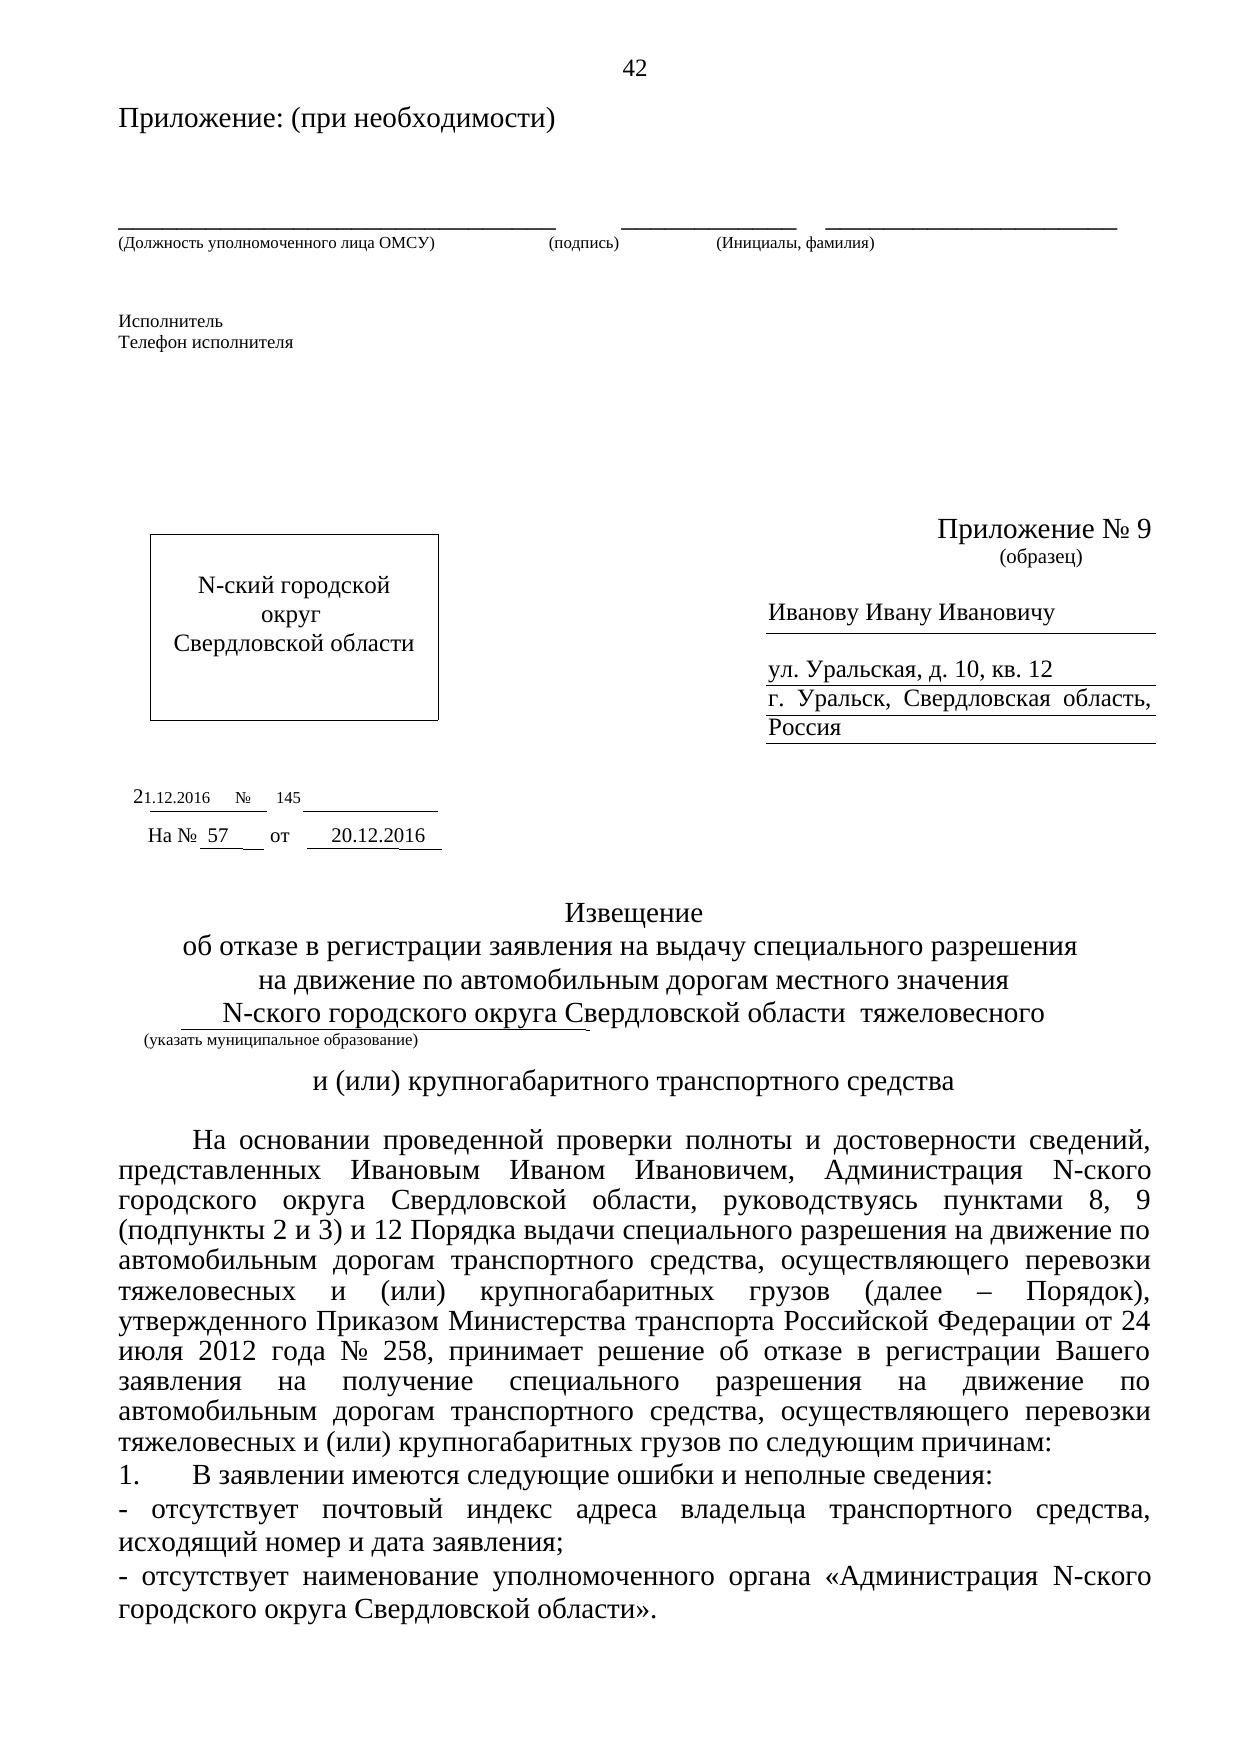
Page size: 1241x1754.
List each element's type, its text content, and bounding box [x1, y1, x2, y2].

text N-ского городского округа Свердловской области тяжеловесного [118, 996, 1149, 1029]
text Приложение № 9 [118, 511, 1152, 544]
text (Должность уполномоченного лица ОМСУ) (подпись) (Инициалы, фамилия) [118, 233, 1152, 266]
text Исполнитель [118, 309, 1152, 331]
text 21.12.2016 № 145 [122, 769, 1149, 812]
text (образец) [930, 544, 1152, 568]
text (указать муниципальное образование) [143, 1029, 1152, 1063]
text - отсутствует наименование уполномоченного органа «Администрация N-ского городского округа Свердловской области». [118, 1558, 1152, 1625]
text Приложение: (при необходимости) [118, 100, 1152, 134]
text ______________________________ ____________ ____________________ [118, 199, 1152, 233]
text Телефон исполнителя [118, 331, 1152, 353]
text Извещение [118, 895, 1149, 928]
text На основании проведенной проверки полноты и достоверности сведений, представленных Ивановым Иваном Ивановичем, Администрация N-ского городского округа Свердловской области, руководствуясь пунктами 8, 9 (подпункты 2 и 3) и 12 Порядка выдачи специального разрешения на движение по автомобильным дорогам транспортного средства, осуществляющего перевозки тяжеловесных и (или) крупногабаритных грузов (далее – Порядок), утвержденного Приказом Министерства транспорта Российской Федерации от 24 июля 2012 года № 258, принимает решение об отказе в регистрации Вашего заявления на получение специального разрешения на движение по автомобильным дорогам транспортного средства, осуществляющего перевозки тяжеловесных и (или) крупногабаритных грузов по следующим причинам: [118, 1125, 1152, 1457]
text 1. В заявлении имеются следующие ошибки и неполные сведения: [118, 1457, 1152, 1491]
text г. Уральск, Свердловская область, Россия [768, 716, 1152, 741]
text Иванову Ивану Ивановичу [768, 597, 1152, 626]
text ул. Уральская, д. 10, кв. 12 [768, 654, 1152, 683]
text - отсутствует почтовый индекс адреса владельца транспортного средства, исходящий номер и дата заявления; [118, 1491, 1152, 1558]
text об отказе в регистрации заявления на выдачу специального разрешения на движение по автомобильным дорогам местного значения [118, 928, 1149, 996]
text и (или) крупногабаритного транспортного средства [118, 1063, 1149, 1096]
text г. Уральск, Свердловская область, Россия [768, 686, 1152, 715]
text На № 57 от 20.12.2016 [148, 817, 1149, 849]
